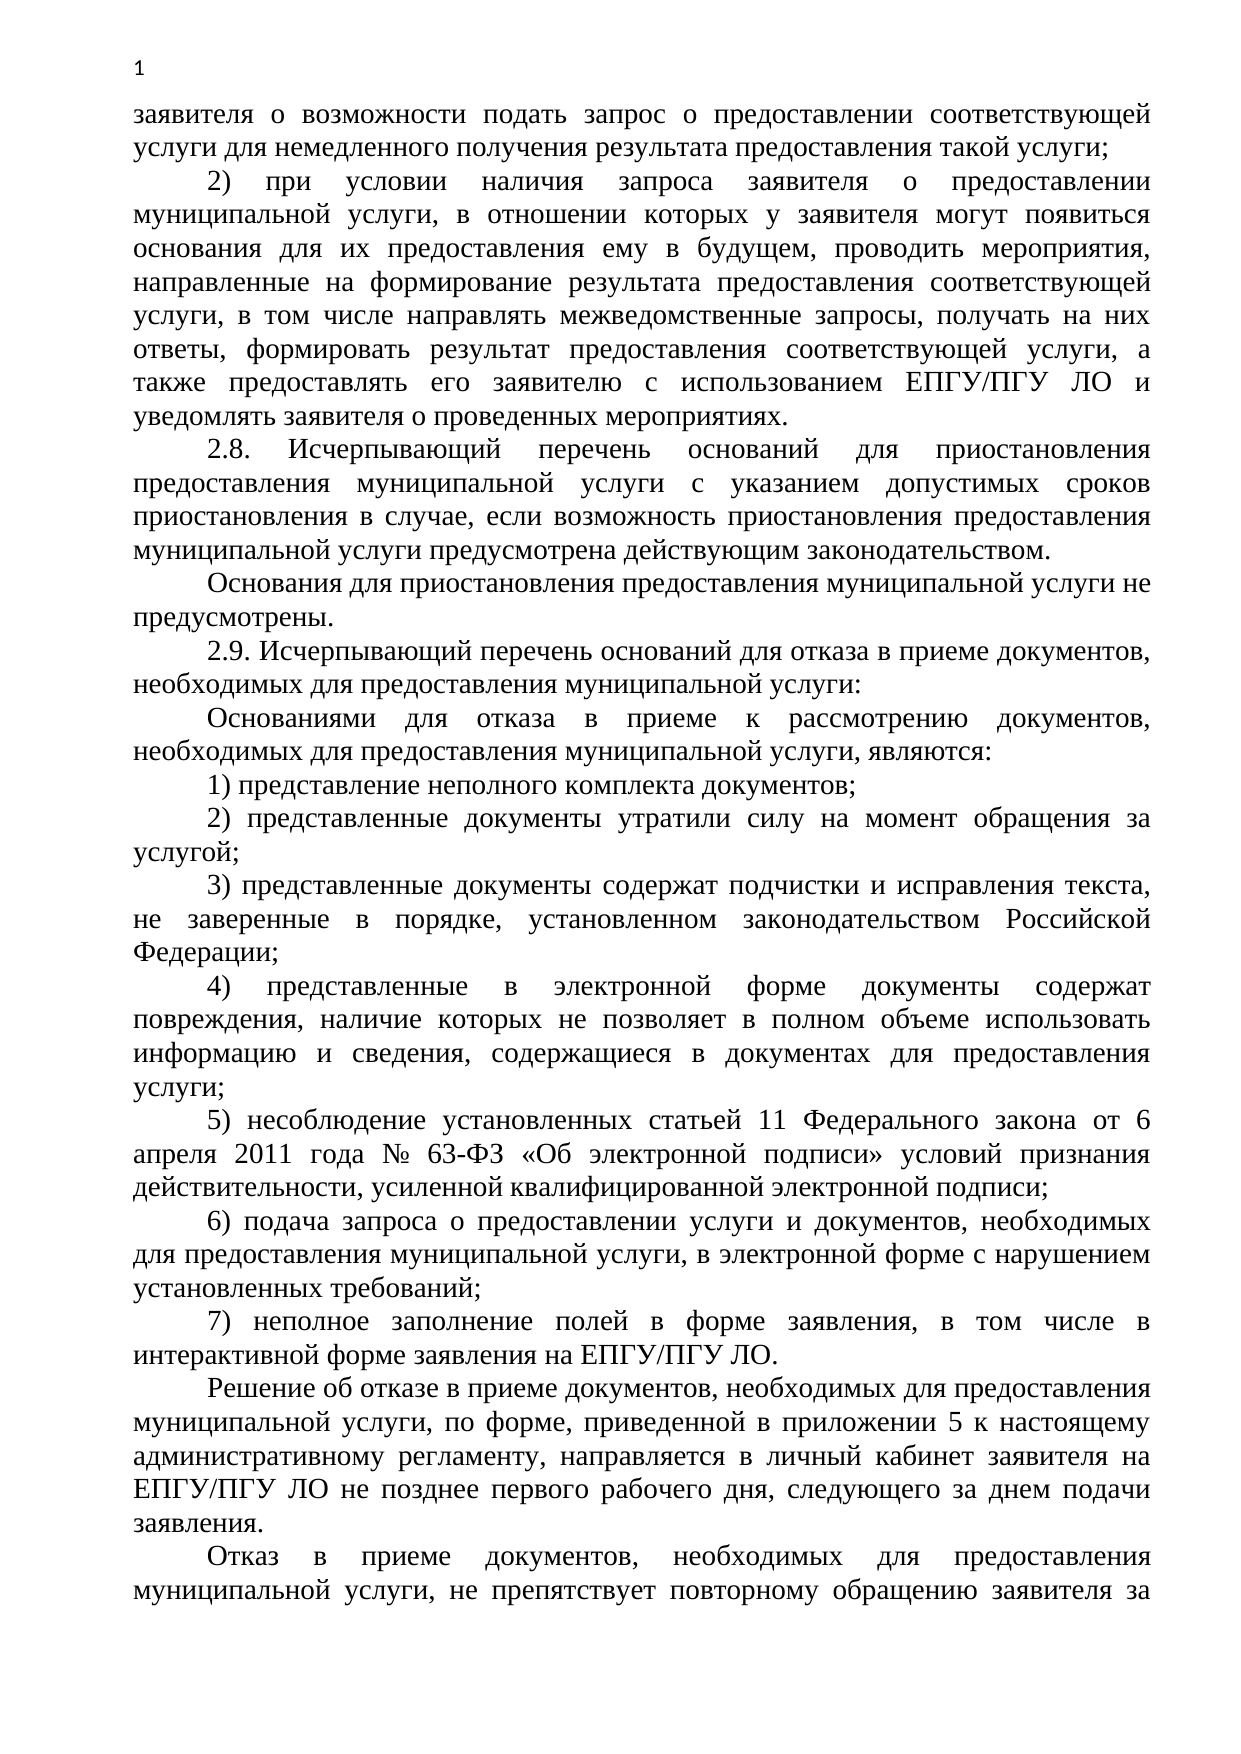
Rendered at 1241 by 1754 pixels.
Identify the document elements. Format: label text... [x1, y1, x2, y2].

text 2.9. Исчерпывающий перечень оснований для отказа в приеме документов, необходимых для предоставления муниципальной услуги: [133, 633, 1152, 700]
text 2) при условии наличия запроса заявителя о предоставлении муниципальной услуги, в отношении которых у заявителя могут появиться основания для их предоставления ему в будущем, проводить мероприятия, направленные на формирование результата предоставления соответствующей услуги, в том числе направлять межведомственные запросы, получать на них ответы, формировать результат предоставления соответствующей услуги, а также предоставлять его заявителю с использованием ЕПГУ/ПГУ ЛО и уведомлять заявителя о проведенных мероприятиях. [133, 163, 1152, 431]
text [133, 1538, 1152, 1605]
text 6) подача запроса о предоставлении услуги и документов, необходимых для предоставления муниципальной услуги, в электронной форме с нарушением установленных требований; [133, 1203, 1152, 1303]
text 2) представленные документы утратили силу на момент обращения за услугой; [133, 800, 1152, 867]
text 1) представление неполного комплекта документов; [207, 767, 1152, 800]
text 7) неполное заполнение полей в форме заявления, в том числе в интерактивной форме заявления на ЕПГУ/ПГУ ЛО. [133, 1303, 1152, 1371]
text 4) представленные в электронной форме документы содержат повреждения, наличие которых не позволяет в полном объеме использовать информацию и сведения, содержащиеся в документах для предоставления услуги; [133, 968, 1152, 1102]
text 5) несоблюдение установленных статьей 11 Федерального закона от 6 апреля 2011 года № 63-ФЗ «Об электронной подписи» условий признания действительности, усиленной квалифицированной электронной подписи; [133, 1102, 1152, 1203]
text Основаниями для отказа в приеме к рассмотрению документов, необходимых для предоставления муниципальной услуги, являются: [133, 700, 1152, 767]
text Основания для приостановления предоставления муниципальной услуги не предусмотрены. [133, 566, 1152, 633]
text 2.8. Исчерпывающий перечень оснований для приостановления предоставления муниципальной услуги с указанием допустимых сроков приостановления в случае, если возможность приостановления предоставления муниципальной услуги предусмотрена действующим законодательством. [133, 431, 1152, 566]
text Решение об отказе в приеме документов, необходимых для предоставления муниципальной услуги, по форме, приведенной в приложении 5 к настоящему административному регламенту, направляется в личный кабинет заявителя на ЕПГУ/ПГУ ЛО не позднее первого рабочего дня, следующего за днем подачи заявления. [133, 1371, 1152, 1538]
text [133, 96, 1152, 163]
text 3) представленные документы содержат подчистки и исправления текста, не заверенные в порядке, установленном законодательством Российской Федерации; [133, 867, 1152, 968]
